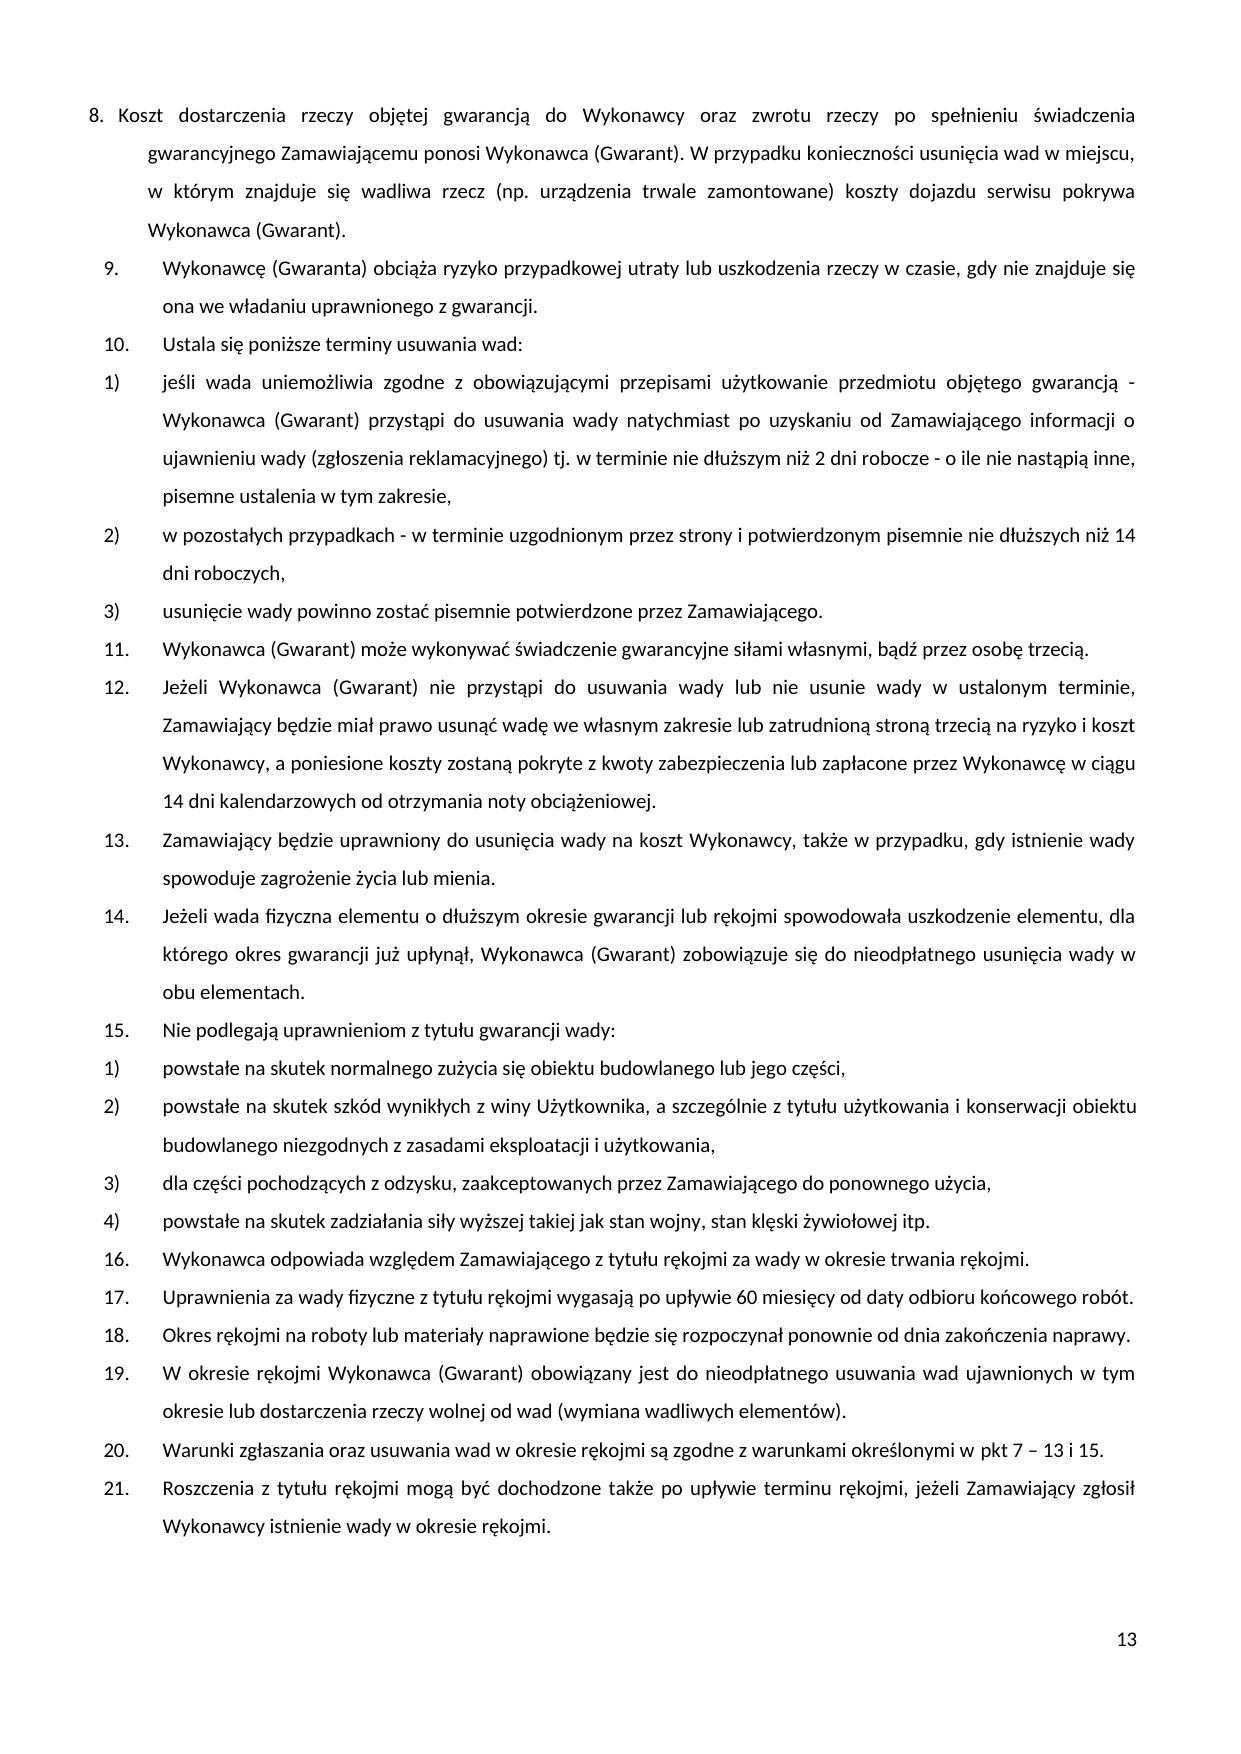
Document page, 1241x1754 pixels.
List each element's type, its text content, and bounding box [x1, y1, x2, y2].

list jeśli wada uniemożliwia zgodne z obowiązującymi przepisami użytkowanie przedmiotu objętego gwarancją - Wykonawca (Gwarant) przystąpi do usuwania wady natychmiast po uzyskaniu od Zamawiającego informacji o ujawnieniu wady (zgłoszenia reklamacyjnego) tj. w terminie nie dłuższym niż 2 dni robocze - o ile nie nastąpią inne, pisemne ustalenia w tym zakresie, [103, 369, 1137, 509]
list Wykonawcę (Gwaranta) obciąża ryzyko przypadkowej utraty lub uszkodzenia rzeczy w czasie, gdy nie znajduje się ona we władaniu uprawnionego z gwarancji. [103, 255, 1137, 318]
list Jeżeli wada fizyczna elementu o dłuższym okresie gwarancji lub rękojmi spowodowała uszkodzenie elementu, dla którego okres gwarancji już upłynął, Wykonawca (Gwarant) zobowiązuje się do nieodpłatnego usunięcia wady w obu elementach. [103, 903, 1137, 1005]
list w pozostałych przypadkach - w terminie uzgodnionym przez strony i potwierdzonym pisemnie nie dłuższych niż 14 dni roboczych, [103, 522, 1137, 585]
list Nie podlegają uprawnieniom z tytułu gwarancji wady: [103, 1017, 1137, 1043]
list Wykonawca (Gwarant) może wykonywać świadczenie gwarancyjne siłami własnymi, bądź przez osobę trzecią. [103, 636, 1137, 662]
list dla części pochodzących z odzysku, zaakceptowanych przez Zamawiającego do ponownego użycia, [103, 1170, 1137, 1195]
list Koszt dostarczenia rzeczy objętej gwarancją do Wykonawcy oraz zwrotu rzeczy po spełnieniu świadczenia gwarancyjnego Zamawiającemu ponosi Wykonawca (Gwarant). W przypadku konieczności usunięcia wad w miejscu, w którym znajduje się wadliwa rzecz (np. urządzenia trwale zamontowane) koszty dojazdu serwisu pokrywa Wykonawca (Gwarant). [88, 102, 1137, 242]
list W okresie rękojmi Wykonawca (Gwarant) obowiązany jest do nieodpłatnego usuwania wad ujawnionych w tym okresie lub dostarczenia rzeczy wolnej od wad (wymiana wadliwych elementów). [103, 1361, 1137, 1424]
list Ustala się poniższe terminy usuwania wad: [103, 331, 1137, 357]
list Warunki zgłaszania oraz usuwania wad w okresie rękojmi są zgodne z warunkami określonymi w pkt 7 – 13 i 15. [103, 1437, 1137, 1462]
list Zamawiający będzie uprawniony do usunięcia wady na koszt Wykonawcy, także w przypadku, gdy istnienie wady spowoduje zagrożenie życia lub mienia. [103, 827, 1137, 890]
list Jeżeli Wykonawca (Gwarant) nie przystąpi do usuwania wady lub nie usunie wady w ustalonym terminie, Zamawiający będzie miał prawo usunąć wadę we własnym zakresie lub zatrudnioną stroną trzecią na ryzyko i koszt Wykonawcy, a poniesione koszty zostaną pokryte z kwoty zabezpieczenia lub zapłacone przez Wykonawcę w ciągu 14 dni kalendarzowych od otrzymania noty obciążeniowej. [103, 674, 1137, 814]
list powstałe na skutek normalnego zużycia się obiektu budowlanego lub jego części, [103, 1056, 1137, 1081]
list Okres rękojmi na roboty lub materiały naprawione będzie się rozpoczynał ponownie od dnia zakończenia naprawy. [103, 1322, 1137, 1348]
list Roszczenia z tytułu rękojmi mogą być dochodzone także po upływie terminu rękojmi, jeżeli Zamawiający zgłosił Wykonawcy istnienie wady w okresie rękojmi. [103, 1475, 1137, 1538]
list usunięcie wady powinno zostać pisemnie potwierdzone przez Zamawiającego. [103, 598, 1137, 623]
list Uprawnienia za wady fizyczne z tytułu rękojmi wygasają po upływie 60 miesięcy od daty odbioru końcowego robót. [103, 1284, 1137, 1310]
list powstałe na skutek szkód wynikłych z winy Użytkownika, a szczególnie z tytułu użytkowania i konserwacji obiektu budowlanego niezgodnych z zasadami eksploatacji i użytkowania, [103, 1094, 1137, 1157]
list powstałe na skutek zadziałania siły wyższej takiej jak stan wojny, stan klęski żywiołowej itp. [103, 1208, 1137, 1233]
list Wykonawca odpowiada względem Zamawiającego z tytułu rękojmi za wady w okresie trwania rękojmi. [103, 1246, 1137, 1272]
